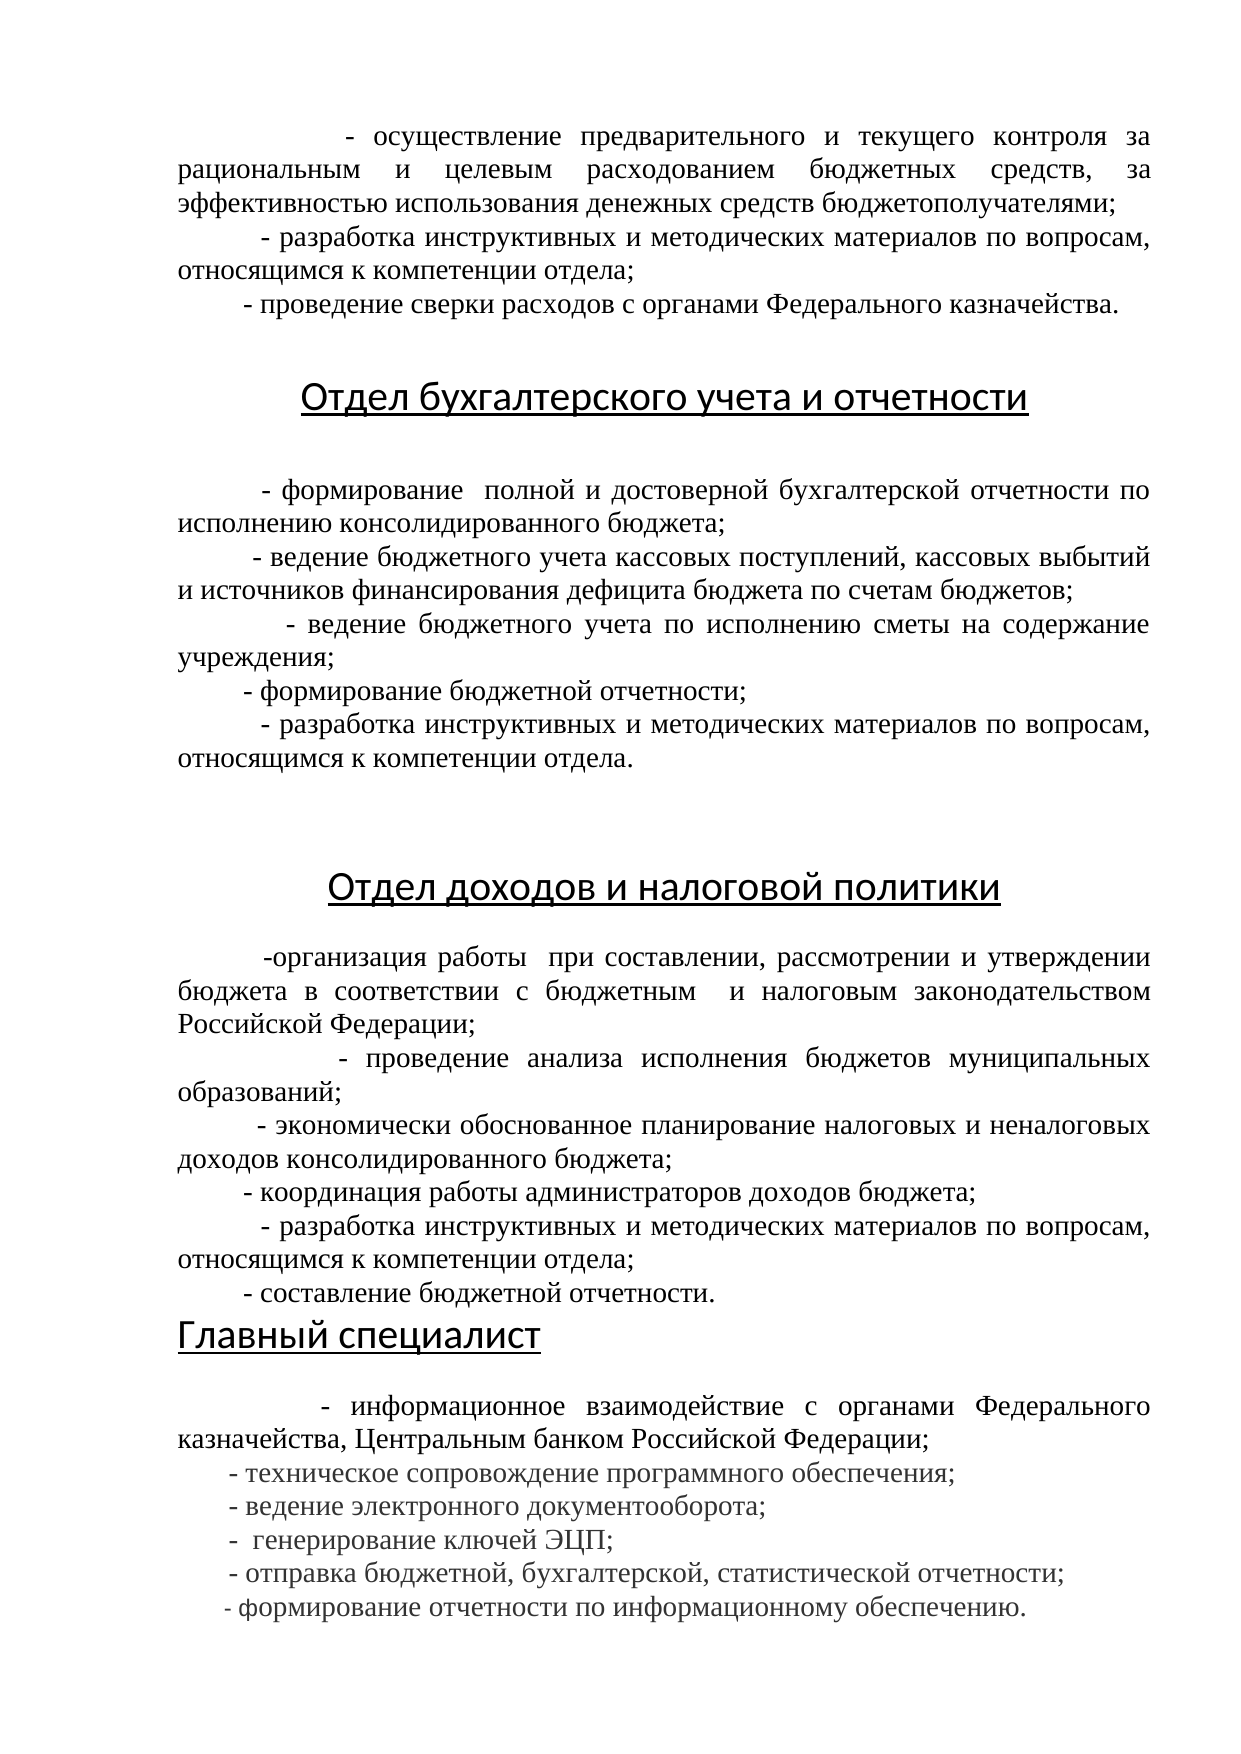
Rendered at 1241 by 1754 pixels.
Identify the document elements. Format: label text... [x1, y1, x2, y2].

text -организация работы при составлении, рассмотрении и утверждении бюджета в соответствии с бюджетным и налоговым законодательством Российской Федерации; [177, 939, 1152, 1040]
text - техническое сопровождение программного обеспечения; [177, 1455, 1152, 1488]
text Отдел доходов и налоговой политики [177, 860, 1152, 911]
text - ведение бюджетного учета по исполнению сметы на содержание учреждения; [177, 606, 1152, 673]
text - ведение бюджетного учета кассовых поступлений, кассовых выбытий и источников финансирования дефицита бюджета по счетам бюджетов; [177, 539, 1152, 606]
text - формирование полной и достоверной бухгалтерской отчетности по исполнению консолидированного бюджета; [177, 472, 1152, 539]
text - информационное взаимодействие с органами Федерального казначейства, Центральным банком Российской Федерации; [177, 1388, 1152, 1455]
text - осуществление предварительного и текущего контроля за рациональным и целевым расходованием бюджетных средств, за эффективностью использования денежных средств бюджетополучателями; [177, 118, 1152, 219]
text - формирование бюджетной отчетности; [177, 673, 1152, 707]
text - ведение электронного документооборота; [177, 1488, 1152, 1522]
text - разработка инструктивных и методических материалов по вопросам, относящимся к компетенции отдела. [177, 707, 1152, 774]
text Главный специалист [177, 1308, 1152, 1359]
text - формирование отчетности по информационному обеспечению. [177, 1589, 1152, 1622]
text - проведение сверки расходов с органами Федерального казначейства. [177, 286, 1152, 319]
text - составление бюджетной отчетности. [177, 1275, 1152, 1308]
text - отправка бюджетной, бухгалтерской, статистической отчетности; [177, 1555, 1152, 1589]
text - координация работы администраторов доходов бюджета; [177, 1174, 1152, 1208]
text - разработка инструктивных и методических материалов по вопросам, относящимся к компетенции отдела; [177, 219, 1152, 286]
text - экономически обоснованное планирование налоговых и неналоговых доходов консолидированного бюджета; [177, 1107, 1152, 1174]
text - разработка инструктивных и методических материалов по вопросам, относящимся к компетенции отдела; [177, 1208, 1152, 1275]
text - проведение анализа исполнения бюджетов муниципальных образований; [177, 1040, 1152, 1107]
text Отдел бухгалтерского учета и отчетности [177, 370, 1152, 421]
text - генерирование ключей ЭЦП; [177, 1522, 1152, 1555]
